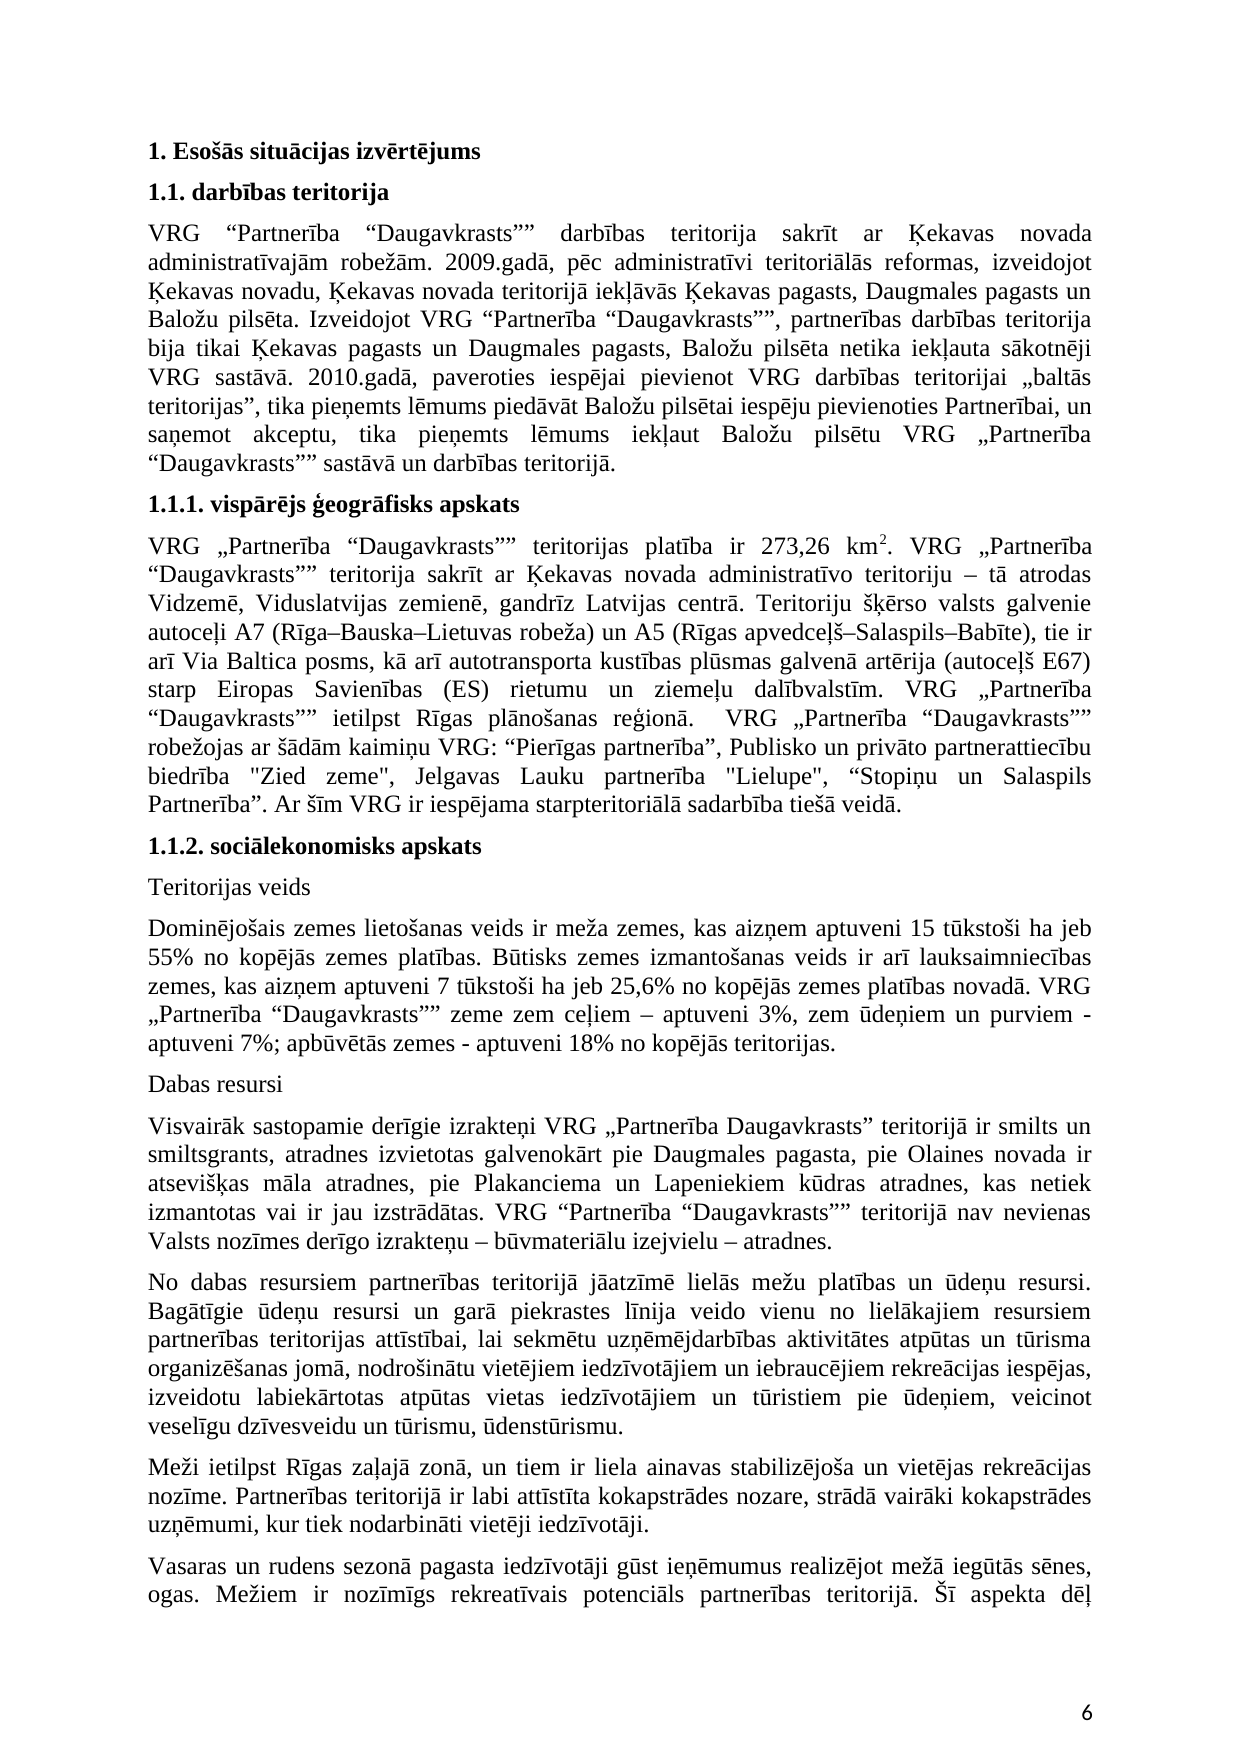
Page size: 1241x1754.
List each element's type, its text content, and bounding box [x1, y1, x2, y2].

text Teritorijas veids [148, 872, 1092, 901]
text 1.1. darbības teritorija [148, 177, 1092, 206]
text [148, 1551, 1092, 1608]
text Visvairāk sastopamie derīgie izrakteņi VRG „Partnerība Daugavkrasts” teritorijā ir smilts un smiltsgrants, atradnes izvietotas galvenokārt pie Daugmales pagasta, pie Olaines novada ir atsevišķas māla atradnes, pie Plakanciema un Lapeniekiem kūdras atradnes, kas netiek izmantotas vai ir jau izstrādātas. VRG “Partnerība “Daugavkrasts”” teritorijā nav nevienas Valsts nozīmes derīgo izrakteņu – būvmateriālu izejvielu – atradnes. [148, 1111, 1092, 1254]
text 1.1.2. sociālekonomisks apskats [148, 831, 1092, 859]
text Meži ietilpst Rīgas zaļajā zonā, un tiem ir liela ainavas stabilizējoša un vietējas rekreācijas nozīme. Partnerības teritorijā ir labi attīstīta kokapstrādes nozare, strādā vairāki kokapstrādes uzņēmumi, kur tiek nodarbināti vietēji iedzīvotāji. [148, 1452, 1092, 1538]
text Dominējošais zemes lietošanas veids ir meža zemes, kas aizņem aptuveni 15 tūkstoši ha jeb 55% no kopējās zemes platības. Būtisks zemes izmantošanas veids ir arī lauksaimniecības zemes, kas aizņem aptuveni 7 tūkstoši ha jeb 25,6% no kopējās zemes platības novadā. VRG „Partnerība “Daugavkrasts”” zeme zem ceļiem – aptuveni 3%, zem ūdeņiem un purviem - aptuveni 7%; apbūvētās zemes - aptuveni 18% no kopējās teritorijas. [148, 913, 1092, 1057]
text Dabas resursi [148, 1069, 1092, 1098]
text 1.1.1. vispārējs ģeogrāfisks apskats [148, 489, 1092, 518]
text VRG “Partnerība “Daugavkrasts”” darbības teritorija sakrīt ar Ķekavas novada administratīvajām robežām. 2009.gadā, pēc administratīvi teritoriālās reformas, izveidojot Ķekavas novadu, Ķekavas novada teritorijā iekļāvās Ķekavas pagasts, Daugmales pagasts un Baložu pilsēta. Izveidojot VRG “Partnerība “Daugavkrasts””, partnerības darbības teritorija bija tikai Ķekavas pagasts un Daugmales pagasts, Baložu pilsēta netika iekļauta sākotnēji VRG sastāvā. 2010.gadā, paveroties iespējai pievienot VRG darbības teritorijai „baltās teritorijas”, tika pieņemts lēmums piedāvāt Baložu pilsētai iespēju pievienoties Partnerībai, un saņemot akceptu, tika pieņemts lēmums iekļaut Baložu pilsētu VRG „Partnerība “Daugavkrasts”” sastāvā un darbības teritorijā. [148, 218, 1092, 477]
text VRG „Partnerība “Daugavkrasts”” teritorijas platība ir 273,26 km2. VRG „Partnerība “Daugavkrasts”” teritorija sakrīt ar Ķekavas novada administratīvo teritoriju – tā atrodas Vidzemē, Viduslatvijas zemienē, gandrīz Latvijas centrā. Teritoriju šķērso valsts galvenie autoceļi A7 (Rīga–Bauska–Lietuvas robeža) un A5 (Rīgas apvedceļš–Salaspils–Babīte), tie ir arī Via Baltica posms, kā arī autotransporta kustības plūsmas galvenā artērija (autoceļš E67) starp Eiropas Savienības (ES) rietumu un ziemeļu dalībvalstīm. VRG „Partnerība “Daugavkrasts”” ietilpst Rīgas plānošanas reģionā. VRG „Partnerība “Daugavkrasts”” robežojas ar šādām kaimiņu VRG: “Pierīgas partnerība”, Publisko un privāto partnerattiecību biedrība "Zied zeme", Jelgavas Lauku partnerība "Lielupe", “Stopiņu un Salaspils Partnerība”. Ar šīm VRG ir iespējama starpteritoriālā sadarbība tiešā veidā. [148, 531, 1092, 818]
text 1. Esošās situācijas izvērtējums [148, 136, 1092, 164]
text No dabas resursiem partnerības teritorijā jāatzīmē lielās mežu platības un ūdeņu resursi. Bagātīgie ūdeņu resursi un garā piekrastes līnija veido vienu no lielākajiem resursiem partnerības teritorijas attīstībai, lai sekmētu uzņēmējdarbības aktivitātes atpūtas un tūrisma organizēšanas jomā, nodrošinātu vietējiem iedzīvotājiem un iebraucējiem rekreācijas iespējas, izveidotu labiekārtotas atpūtas vietas iedzīvotājiem un tūristiem pie ūdeņiem, veicinot veselīgu dzīvesveidu un tūrismu, ūdenstūrismu. [148, 1267, 1092, 1439]
